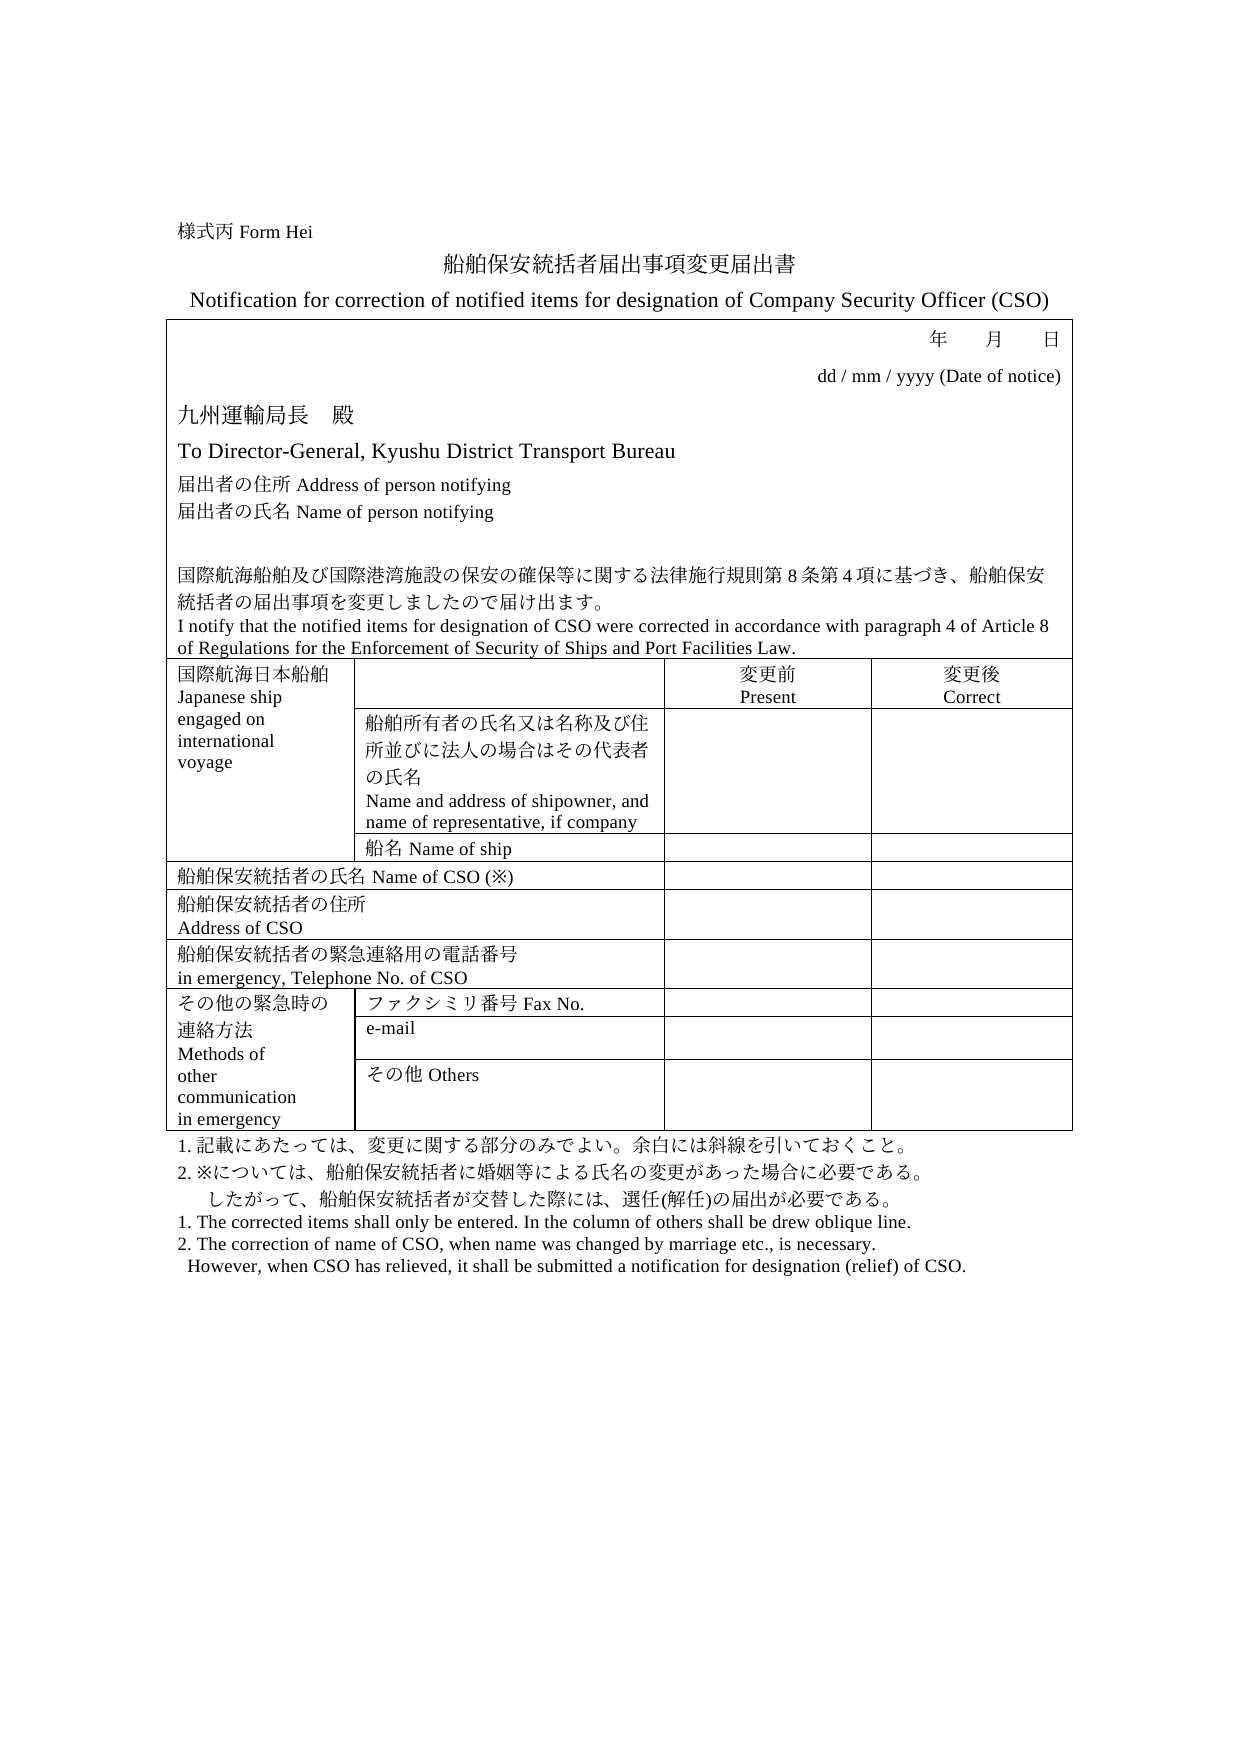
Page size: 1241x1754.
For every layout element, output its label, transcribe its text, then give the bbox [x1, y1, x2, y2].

table_cell [872, 989, 1072, 1016]
table_cell [665, 989, 871, 1016]
table_cell [872, 834, 1072, 861]
table_cell ファクシミリ番号 Fax No. [356, 989, 664, 1016]
text 船舶保安統括者届出事項変更届出書 [177, 244, 1063, 281]
table_cell [665, 1060, 871, 1129]
table_cell 国際航海日本船舶 Japanese ship engaged on international voyage [167, 659, 354, 861]
table_cell その他 Others [356, 1060, 664, 1129]
table_cell 船名 Name of ship [355, 834, 664, 861]
text 1. The corrected items shall only be entered. In the column of others shall be drew oblique line. [177, 1211, 1063, 1233]
table_cell [665, 709, 871, 833]
table_cell [872, 709, 1072, 833]
table_header 年 月 日 dd / mm / yyyy (Date of notice) 九州運輸局長 殿 To Director-General, Kyushu District Transport Bureau 届出者の住所 Address of person notifying 届出者の氏名 Name of person notifying 国際航海船舶及び国際港湾施設の保安の確保等に関する法律施行規則第8条第4項に基づき、船舶保安統括者の届出事項を変更しましたので届け出ます。 I notify that the notified items for designation of CSO were corrected in accordance with paragraph 4 of Article 8 of Regulations for the Enforcement of Security of Ships and Port Facilities Law. [167, 320, 1072, 658]
table_cell [872, 940, 1072, 988]
text 1. 記載にあたっては、変更に関する部分のみでよい。余白には斜線を引いておくこと。 [177, 1131, 1063, 1157]
text 2. ※については、船舶保安統括者に婚姻等による氏名の変更があった場合に必要である。 [177, 1157, 1063, 1184]
table_cell [872, 1060, 1072, 1129]
text 様式丙 Form Hei [177, 217, 1063, 244]
table_cell e-mail [356, 1017, 664, 1059]
table_cell 変更後 Correct [872, 659, 1072, 708]
table_cell [665, 834, 871, 861]
table_cell [665, 862, 871, 889]
table_cell その他の緊急時の連絡方法 Methods of other communication in emergency [167, 989, 354, 1129]
text Notification for correction of notified items for designation of Company Security Officer (CSO) [177, 281, 1063, 319]
table_cell [355, 659, 664, 708]
text However, when CSO has relieved, it shall be submitted a notification for designation (relief) of CSO. [177, 1254, 1063, 1276]
table_cell [872, 890, 1072, 939]
table_cell [665, 940, 871, 988]
table_cell [872, 1017, 1072, 1059]
text 2. The correction of name of CSO, when name was changed by marriage etc., is necessary. [177, 1233, 1063, 1254]
table_cell 船舶所有者の氏名又は名称及び住所並びに法人の場合はその代表者の氏名 Name and address of shipowner, and name of representative, if company [355, 709, 664, 833]
text したがって、船舶保安統括者が交替した際には、選任(解任)の届出が必要である。 [177, 1184, 1063, 1211]
table_cell 船舶保安統括者の緊急連絡用の電話番号 in emergency, Telephone No. of CSO [167, 940, 664, 988]
table_cell [665, 1017, 871, 1059]
table_cell 変更前 Present [665, 659, 871, 708]
table_cell 船舶保安統括者の氏名 Name of CSO (※) [167, 862, 664, 889]
table_cell [665, 890, 871, 939]
table_cell [872, 862, 1072, 889]
table_cell 船舶保安統括者の住所 Address of CSO [167, 890, 664, 939]
